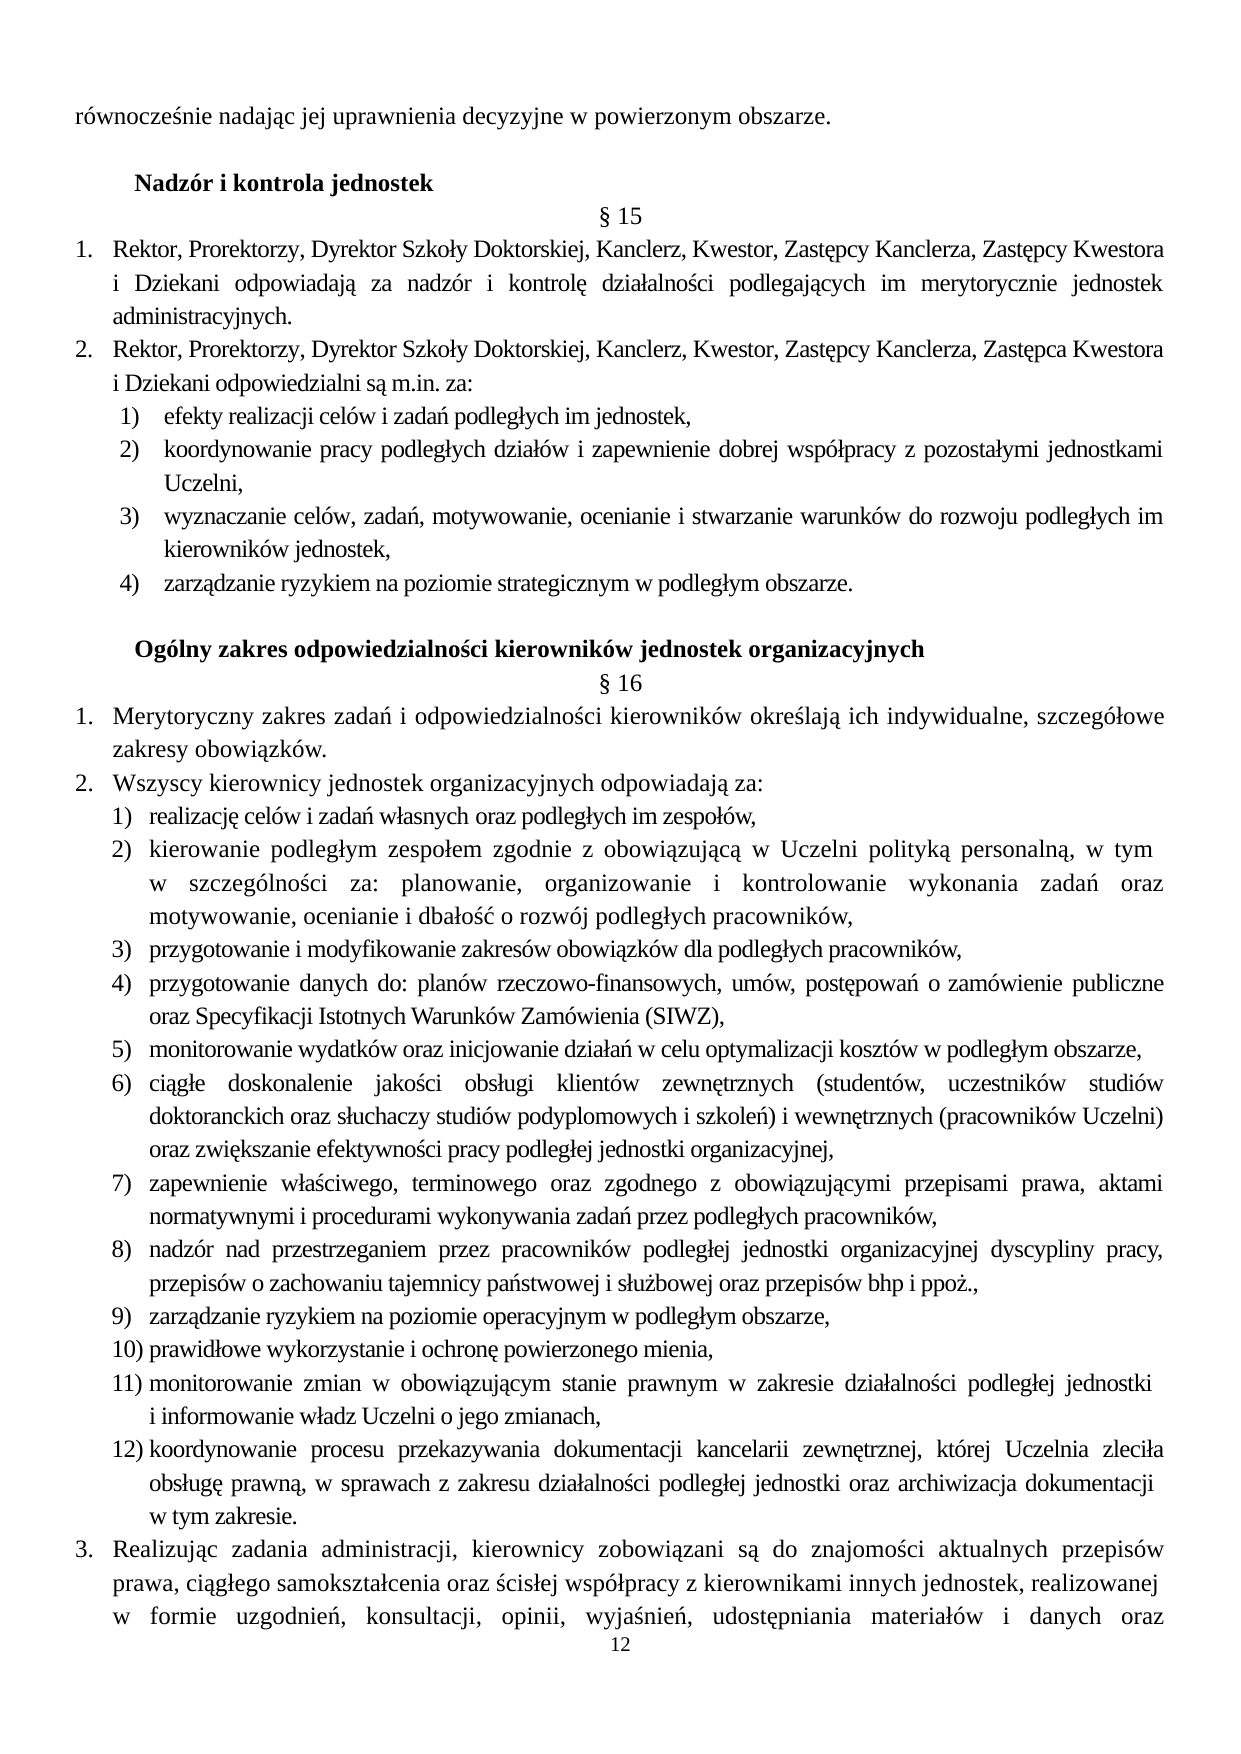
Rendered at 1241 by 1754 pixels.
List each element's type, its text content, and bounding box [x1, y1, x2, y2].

list monitorowanie wydatków oraz inicjowanie działań w celu optymalizacji kosztów w podległym obszarze, [111, 1031, 1164, 1064]
list wyznaczanie celów, zadań, motywowanie, ocenianie i stwarzanie warunków do rozwoju podległych im kierowników jednostek, [119, 498, 1164, 564]
list nadzór nad przestrzeganiem przez pracowników podległej jednostki organizacyjnej dyscypliny pracy, przepisów o zachowaniu tajemnicy państwowej i służbowej oraz przepisów bhp i ppoż., [111, 1231, 1164, 1298]
list realizację celów i zadań własnych oraz podległych im zespołów, [111, 798, 1164, 831]
list efekty realizacji celów i zadań podległych im jednostek, [119, 398, 1164, 431]
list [75, 1531, 1165, 1631]
list przygotowanie danych do: planów rzeczowo-finansowych, umów, postępowań o zamówienie publiczne oraz Specyfikacji Istotnych Warunków Zamówienia (SIWZ), [111, 964, 1164, 1031]
list ciągłe doskonalenie jakości obsługi klientów zewnętrznych (studentów, uczestników studiów doktoranckich oraz słuchaczy studiów podyplomowych i szkoleń) i wewnętrznych (pracowników Uczelni) oraz zwiększanie efektywności pracy podległej jednostki organizacyjnej, [111, 1064, 1164, 1164]
list Rektor, Prorektorzy, Dyrektor Szkoły Doktorskiej, Kanclerz, Kwestor, Zastępcy Kanclerza, Zastępca Kwestora i Dziekani odpowiedzialni są m.in. za: [75, 331, 1164, 398]
list zapewnienie właściwego, terminowego oraz zgodnego z obowiązującymi przepisami prawa, aktami normatywnymi i procedurami wykonywania zadań przez podległych pracowników, [111, 1164, 1164, 1231]
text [75, 98, 1165, 131]
list Rektor, Prorektorzy, Dyrektor Szkoły Doktorskiej, Kanclerz, Kwestor, Zastępcy Kanclerza, Zastępcy Kwestora i Dziekani odpowiadają za nadzór i kontrolę działalności podlegających im merytorycznie jednostek administracyjnych. [75, 231, 1164, 331]
subtitle Nadzór i kontrola jednostek [134, 164, 1165, 198]
subtitle Ogólny zakres odpowiedzialności kierowników jednostek organizacyjnych [134, 631, 1165, 664]
list kierowanie podległym zespołem zgodnie z obowiązującą w Uczelni polityką personalną, w tym w szczególności za: planowanie, organizowanie i kontrolowanie wykonania zadań oraz motywowanie, ocenianie i dbałość o rozwój podległych pracowników, [111, 831, 1164, 931]
list zarządzanie ryzykiem na poziomie operacyjnym w podległym obszarze, [111, 1298, 1164, 1331]
list prawidłowe wykorzystanie i ochronę powierzonego mienia, [111, 1331, 1164, 1364]
list monitorowanie zmian w obowiązującym stanie prawnym w zakresie działalności podległej jednostki i informowanie władz Uczelni o jego zmianach, [111, 1364, 1164, 1431]
text § 16 [75, 664, 1165, 698]
list koordynowanie procesu przekazywania dokumentacji kancelarii zewnętrznej, której Uczelnia zleciła obsługę prawną, w sprawach z zakresu działalności podległej jednostki oraz archiwizacja dokumentacji w tym zakresie. [111, 1431, 1164, 1531]
list Merytoryczny zakres zadań i odpowiedzialności kierowników określają ich indywidualne, szczegółowe zakresy obowiązków. [75, 698, 1165, 764]
text § 15 [75, 198, 1165, 231]
list koordynowanie pracy podległych działów i zapewnienie dobrej współpracy z pozostałymi jednostkami Uczelni, [119, 431, 1164, 498]
list przygotowanie i modyfikowanie zakresów obowiązków dla podległych pracowników, [111, 931, 1164, 964]
list Wszyscy kierownicy jednostek organizacyjnych odpowiadają za: [75, 764, 1165, 798]
list zarządzanie ryzykiem na poziomie strategicznym w podległym obszarze. [119, 564, 1164, 598]
